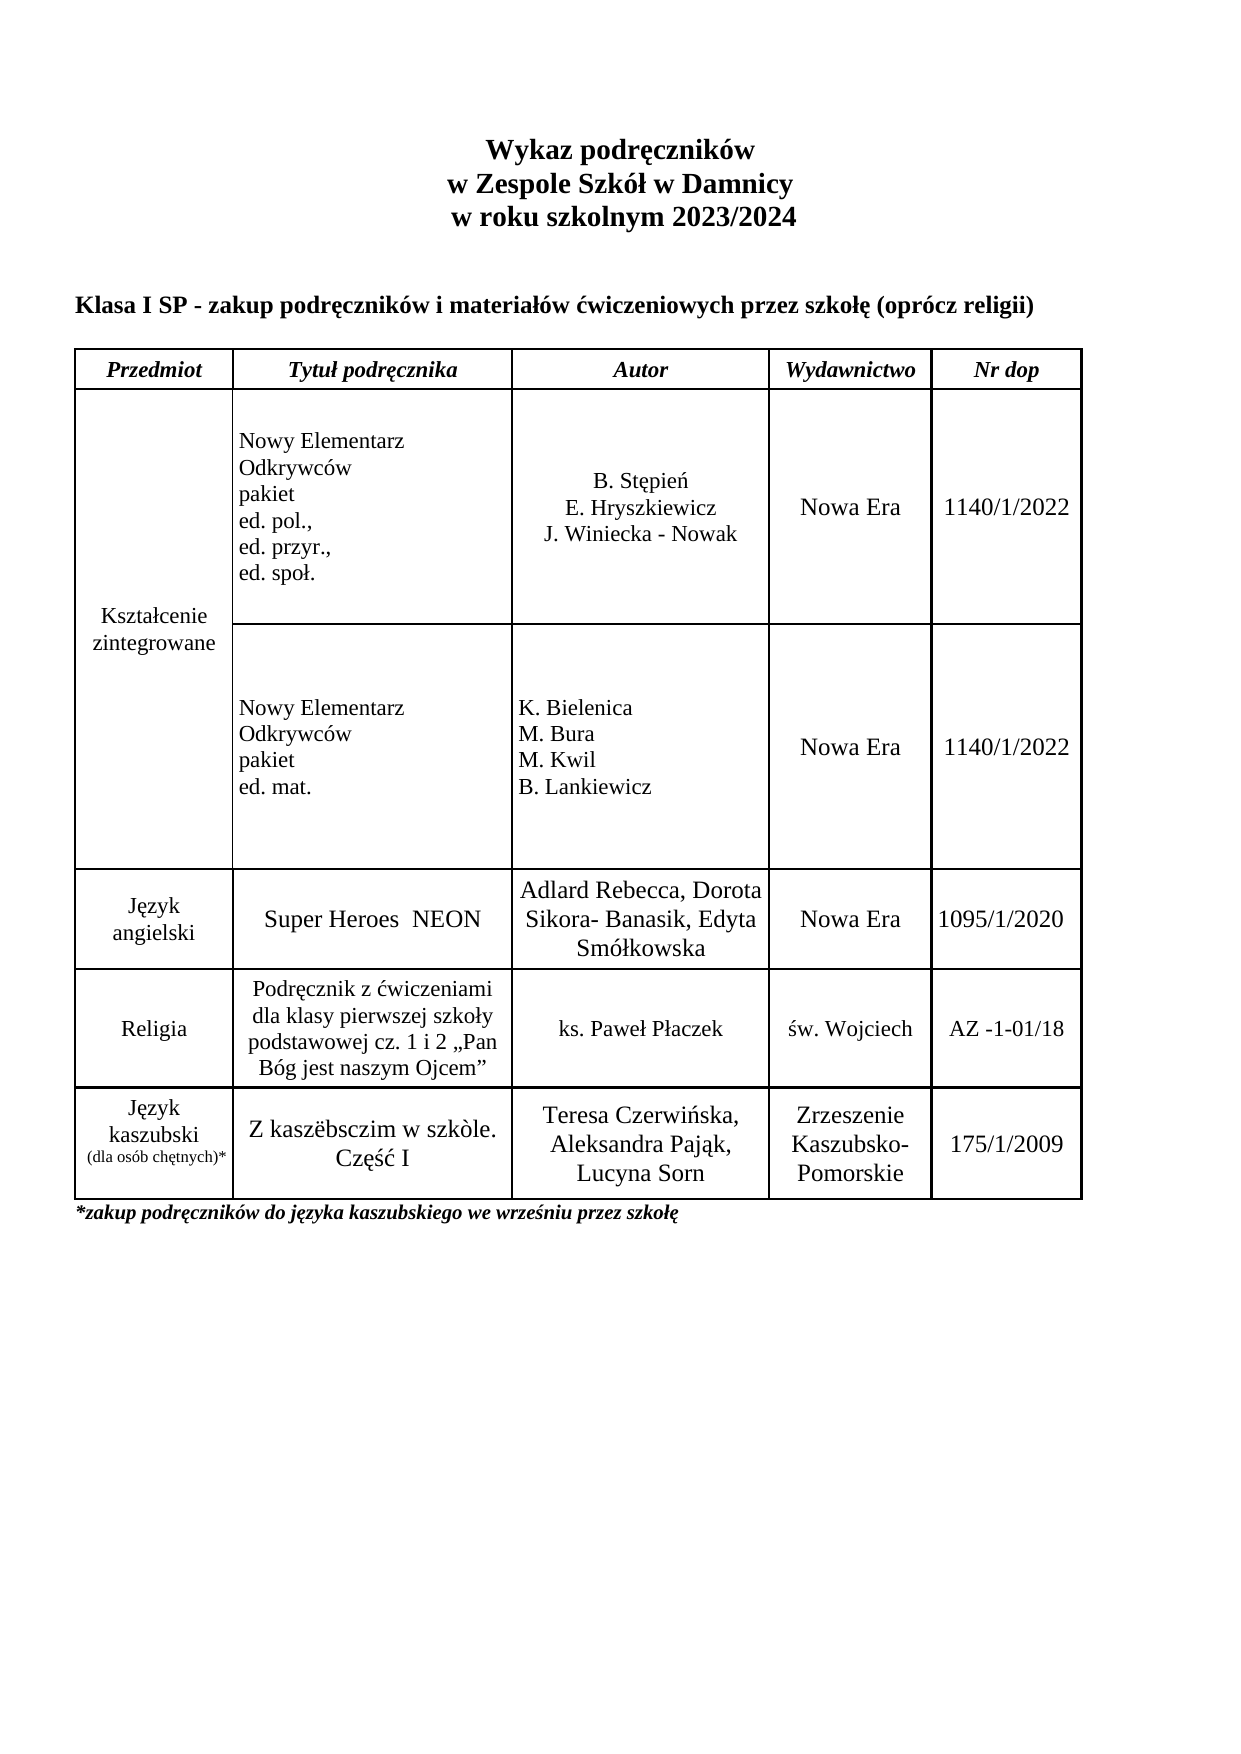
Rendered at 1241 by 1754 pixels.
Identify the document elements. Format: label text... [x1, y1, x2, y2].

table_cell Język angielski [76, 870, 232, 967]
table_cell Kształcenie zintegrowane [76, 390, 232, 868]
table_cell 1095/1/2020 [933, 870, 1080, 967]
table_cell Adlard Rebecca, Dorota Sikora- Banasik, Edyta Smółkowska [513, 870, 768, 967]
table_cell Nowa Era [770, 390, 930, 623]
text w roku szkolnym 2023/2024 [75, 199, 1165, 233]
table_cell Podręcznik z ćwiczeniami dla klasy pierwszej szkoły podstawowej cz. 1 i 2 „Pan Bóg jest naszym Ojcem” [234, 970, 511, 1086]
table_cell Język kaszubski (dla osób chętnych)* [76, 1089, 232, 1198]
table_header Nr dop [933, 350, 1080, 388]
table_cell Nowy Elementarz Odkrywców pakiet ed. pol., ed. przyr., ed. społ. [233, 390, 511, 623]
table_header Tytuł podręcznika [234, 350, 511, 388]
table_cell B. Stępień E. Hryszkiewicz J. Winiecka - Nowak [513, 390, 768, 623]
table_cell AZ -1-01/18 [933, 970, 1080, 1086]
text Wykaz podręczników [75, 132, 1165, 166]
table_cell 175/1/2009 [933, 1089, 1080, 1198]
table_cell Zrzeszenie Kaszubsko-Pomorskie [770, 1089, 930, 1198]
table_cell 1140/1/2022 [933, 390, 1080, 623]
table_cell Teresa Czerwińska, Aleksandra Pająk, Lucyna Sorn [513, 1089, 768, 1198]
table_header Autor [513, 350, 768, 388]
table_cell Nowy Elementarz Odkrywców pakiet ed. mat. [233, 625, 511, 868]
text Klasa I SP - zakup podręczników i materiałów ćwiczeniowych przez szkołę (oprócz religii) [75, 291, 1165, 319]
table_cell Z kaszëbsczim w szkòle. Część I [234, 1089, 511, 1198]
table_header Wydawnictwo [770, 350, 930, 388]
table_cell Super Heroes NEON [234, 870, 511, 967]
table_header Przedmiot [76, 350, 232, 388]
table_cell Religia [76, 970, 232, 1086]
table_cell ks. Paweł Płaczek [513, 970, 768, 1086]
text *zakup podręczników do języka kaszubskiego we wrześniu przez szkołę [75, 1200, 1165, 1224]
table_cell 1140/1/2022 [933, 625, 1080, 868]
table_cell św. Wojciech [770, 970, 930, 1086]
table_cell Nowa Era [770, 870, 930, 967]
table_cell K. Bielenica M. Bura M. Kwil B. Lankiewicz [513, 625, 768, 868]
table_cell Nowa Era [770, 625, 930, 868]
text w Zespole Szkół w Damnicy [75, 166, 1165, 199]
